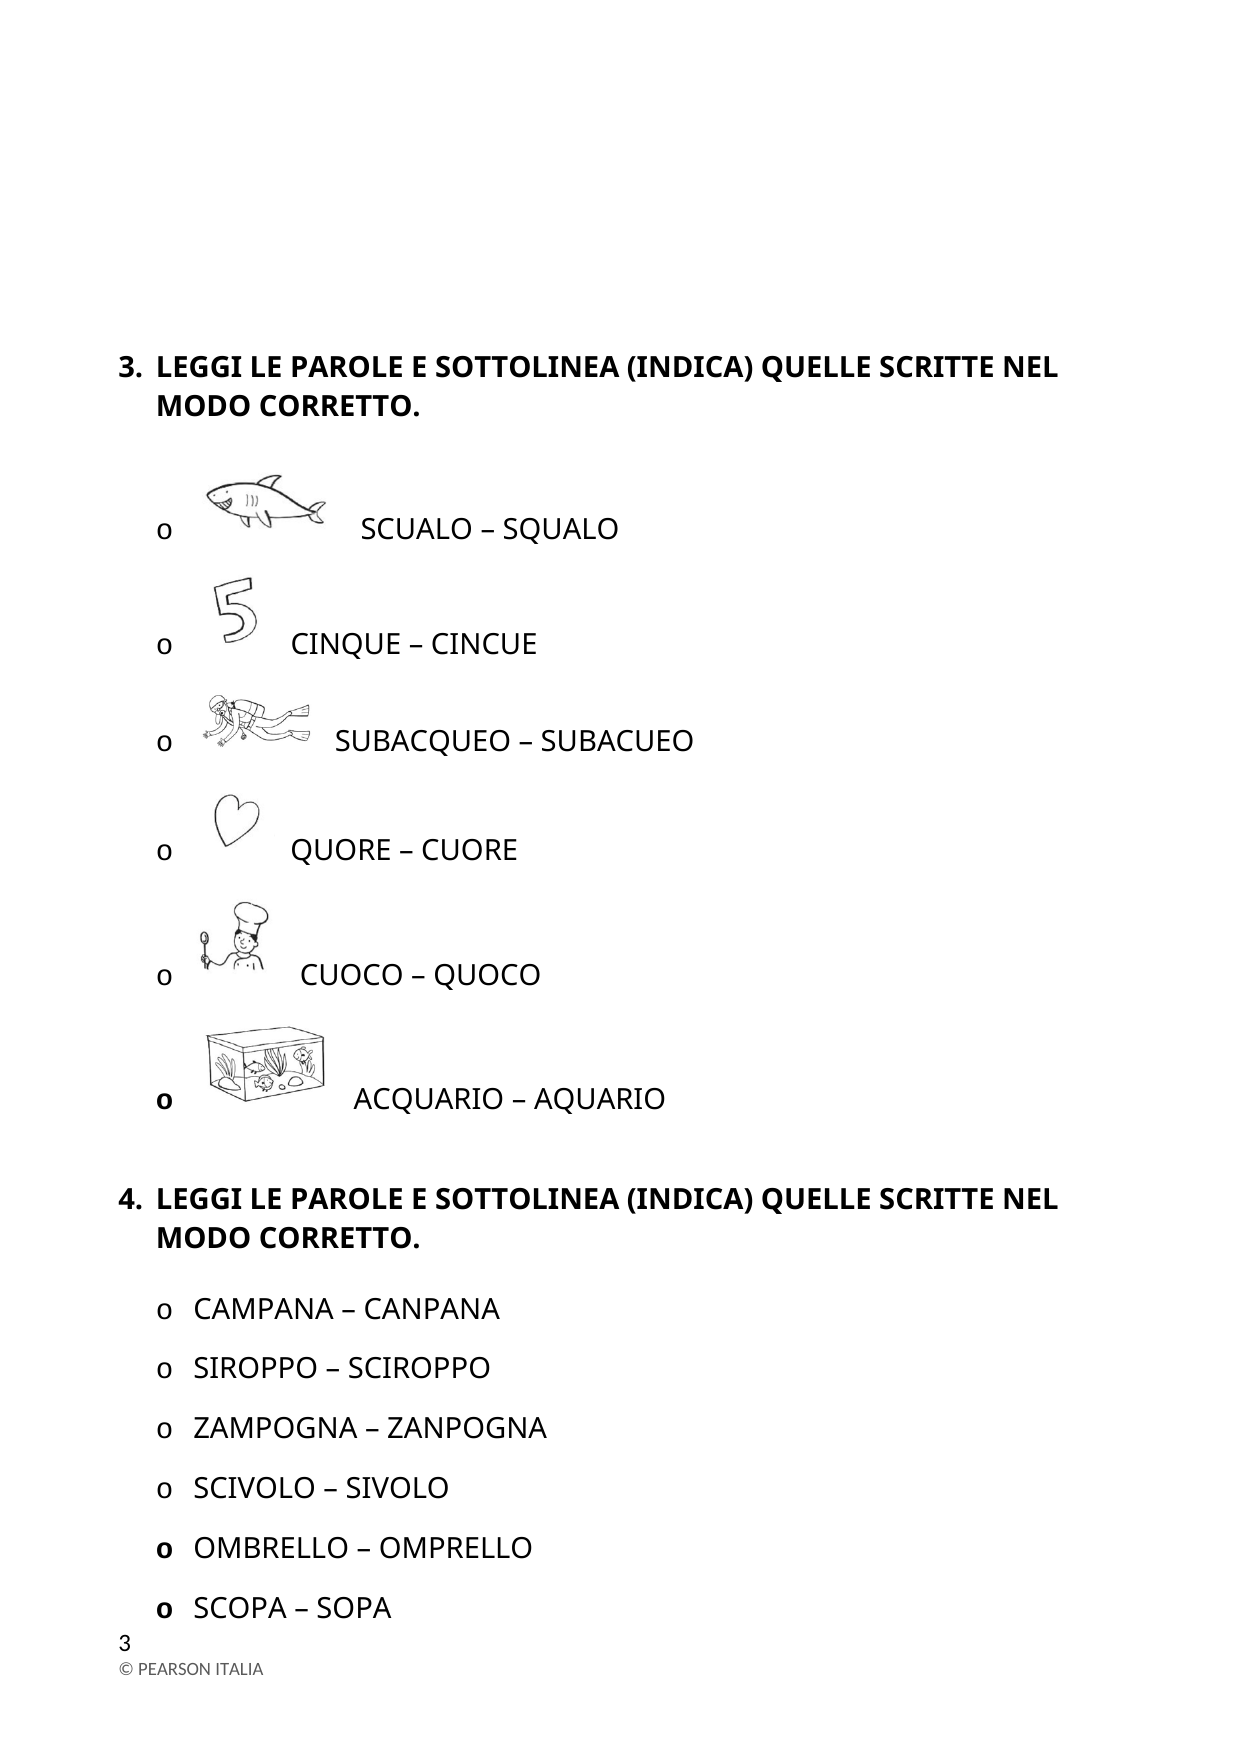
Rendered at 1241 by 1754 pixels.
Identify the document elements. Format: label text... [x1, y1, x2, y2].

list SIROPPO – SCIROPPO [156, 1348, 1122, 1388]
list SUBACQUEO – SUBACUEO [156, 683, 1122, 760]
picture [193, 889, 285, 985]
list LEGGI LE PAROLE E SOTTOLINEA (INDICA) QUELLE SCRITTE NEL MODO CORRETTO. [118, 346, 1122, 456]
list SCUALO – SQUALO [156, 456, 1122, 548]
list OMBRELLO – OMPRELLO [156, 1527, 1122, 1567]
picture [193, 1013, 339, 1110]
list ZAMPOGNA – ZANPOGNA [156, 1407, 1122, 1447]
list SCIVOLO – SIVOLO [156, 1467, 1122, 1507]
list SCOPA – SOPA [156, 1587, 1122, 1627]
picture [193, 682, 320, 752]
list ACQUARIO – AQUARIO [156, 1014, 1122, 1118]
picture [193, 456, 346, 540]
list CAMPANA – CANPANA [156, 1288, 1122, 1328]
list CINQUE – CINCUE [156, 568, 1122, 663]
list QUORE – CUORE [156, 780, 1122, 869]
picture [193, 780, 275, 861]
picture [193, 568, 275, 654]
list CUOCO – QUOCO [156, 889, 1122, 994]
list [118, 1178, 1122, 1288]
